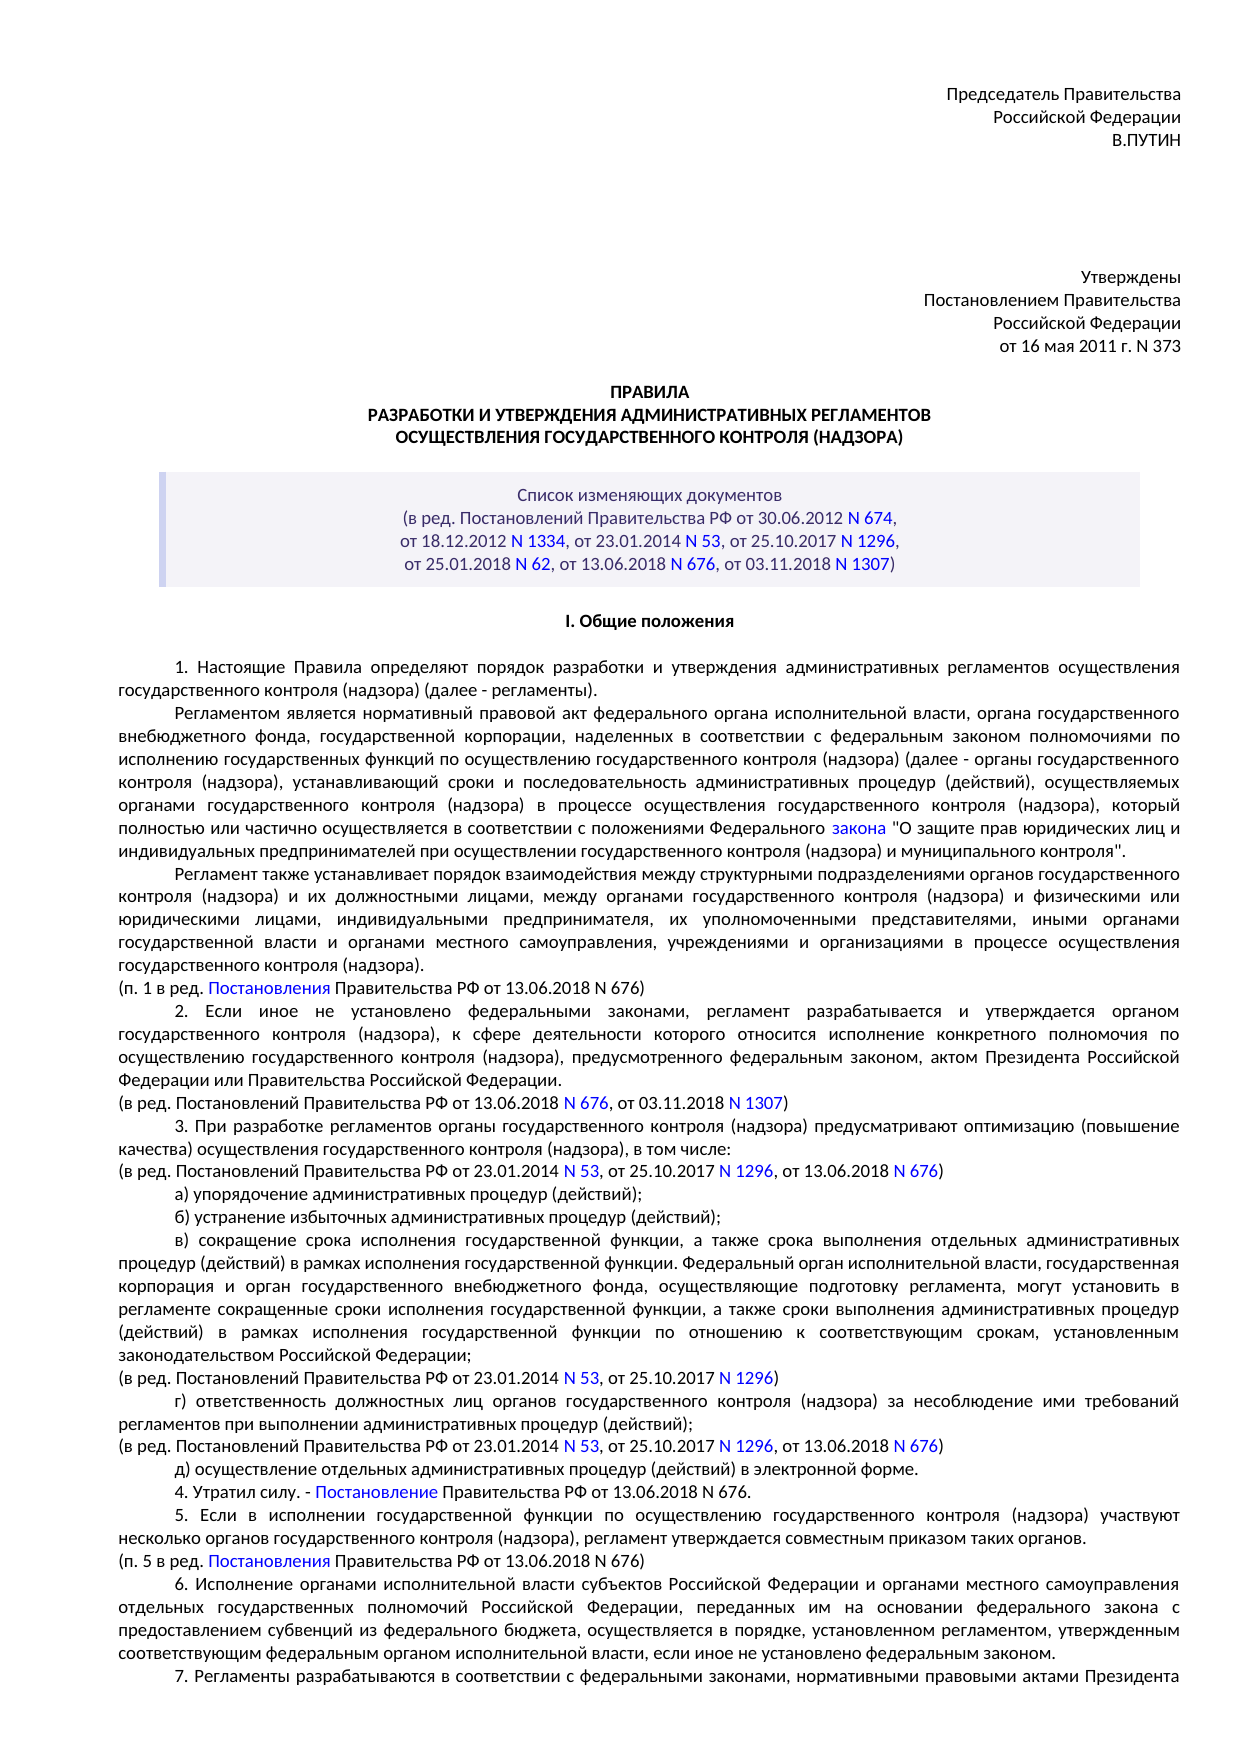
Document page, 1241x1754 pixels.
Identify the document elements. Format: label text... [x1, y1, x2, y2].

text Утверждены [118, 265, 1181, 288]
text Председатель Правительства [118, 82, 1181, 105]
title ОСУЩЕСТВЛЕНИЯ ГОСУДАРСТВЕННОГО КОНТРОЛЯ (НАДЗОРА) [118, 426, 1181, 449]
text 3. При разработке регламентов органы государственного контроля (надзора) предусматривают оптимизацию (повышение качества) осуществления государственного контроля (надзора), в том числе: [118, 1114, 1181, 1160]
text (п. 1 в ред. Постановления Правительства РФ от 13.06.2018 N 676) [118, 976, 1181, 999]
text Постановлением Правительства [118, 288, 1181, 311]
text Регламентом является нормативный правовой акт федерального органа исполнительной власти, органа государственного внебюджетного фонда, государственной корпорации, наделенных в соответствии с федеральным законом полномочиями по исполнению государственных функций по осуществлению государственного контроля (надзора) (далее - органы государственного контроля (надзора), устанавливающий сроки и последовательность административных процедур (действий), осуществляемых органами государственного контроля (надзора) в процессе осуществления государственного контроля (надзора), который полностью или частично осуществляется в соответствии с положениями Федерального закона "О защите прав юридических лиц и индивидуальных предпринимателей при осуществлении государственного контроля (надзора) и муниципального контроля". [118, 701, 1181, 862]
title РАЗРАБОТКИ И УТВЕРЖДЕНИЯ АДМИНИСТРАТИВНЫХ РЕГЛАМЕНТОВ [118, 403, 1181, 426]
text 5. Если в исполнении государственной функции по осуществлению государственного контроля (надзора) участвуют несколько органов государственного контроля (надзора), регламент утверждается совместным приказом таких органов. [118, 1503, 1181, 1549]
text г) ответственность должностных лиц органов государственного контроля (надзора) за несоблюдение ими требований регламентов при выполнении административных процедур (действий); [118, 1389, 1181, 1435]
text 1. Настоящие Правила определяют порядок разработки и утверждения административных регламентов осуществления государственного контроля (надзора) (далее - регламенты). [118, 656, 1181, 701]
text (п. 5 в ред. Постановления Правительства РФ от 13.06.2018 N 676) [118, 1549, 1181, 1572]
text В.ПУТИН [118, 128, 1181, 151]
text 4. Утратил силу. - Постановление Правительства РФ от 13.06.2018 N 676. [118, 1481, 1181, 1503]
text (в ред. Постановлений Правительства РФ от 23.01.2014 N 53, от 25.10.2017 N 1296, от 13.06.2018 N 676) [118, 1160, 1181, 1183]
text 6. Исполнение органами исполнительной власти субъектов Российской Федерации и органами местного самоуправления отдельных государственных полномочий Российской Федерации, переданных им на основании федерального закона с предоставлением субвенций из федерального бюджета, осуществляется в порядке, установленном регламентом, утвержденным соответствующим федеральным органом исполнительной власти, если иное не установлено федеральным законом. [118, 1572, 1181, 1664]
text а) упорядочение административных процедур (действий); [118, 1183, 1181, 1206]
title I. Общие положения [118, 610, 1181, 633]
table_header Список изменяющих документов (в ред. Постановлений Правительства РФ от 30.06.2012 N 674, от 18.12.2012 N 1334, от 23.01.2014 N 53, от 25.10.2017 N 1296, от 25.01.2018 N 62, от 13.06.2018 N 676, от 03.11.2018 N 1307) [166, 472, 1134, 587]
text д) осуществление отдельных административных процедур (действий) в электронной форме. [118, 1458, 1181, 1481]
text Российской Федерации [118, 105, 1181, 128]
text б) устранение избыточных административных процедур (действий); [118, 1206, 1181, 1228]
text (в ред. Постановлений Правительства РФ от 23.01.2014 N 53, от 25.10.2017 N 1296) [118, 1366, 1181, 1389]
text Регламент также устанавливает порядок взаимодействия между структурными подразделениями органов государственного контроля (надзора) и их должностными лицами, между органами государственного контроля (надзора) и физическими или юридическими лицами, индивидуальными предпринимателя, их уполномоченными представителями, иными органами государственной власти и органами местного самоуправления, учреждениями и организациями в процессе осуществления государственного контроля (надзора). [118, 862, 1181, 976]
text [118, 1664, 1181, 1687]
text в) сокращение срока исполнения государственной функции, а также срока выполнения отдельных административных процедур (действий) в рамках исполнения государственной функции. Федеральный орган исполнительной власти, государственная корпорация и орган государственного внебюджетного фонда, осуществляющие подготовку регламента, могут установить в регламенте сокращенные сроки исполнения государственной функции, а также сроки выполнения административных процедур (действий) в рамках исполнения государственной функции по отношению к соответствующим срокам, установленным законодательством Российской Федерации; [118, 1228, 1181, 1366]
text от 16 мая 2011 г. N 373 [118, 334, 1181, 357]
text (в ред. Постановлений Правительства РФ от 23.01.2014 N 53, от 25.10.2017 N 1296, от 13.06.2018 N 676) [118, 1435, 1181, 1458]
text Российской Федерации [118, 311, 1181, 334]
text 2. Если иное не установлено федеральными законами, регламент разрабатывается и утверждается органом государственного контроля (надзора), к сфере деятельности которого относится исполнение конкретного полномочия по осуществлению государственного контроля (надзора), предусмотренного федеральным законом, актом Президента Российской Федерации или Правительства Российской Федерации. [118, 999, 1181, 1091]
title ПРАВИЛА [118, 380, 1181, 403]
text (в ред. Постановлений Правительства РФ от 13.06.2018 N 676, от 03.11.2018 N 1307) [118, 1091, 1181, 1114]
